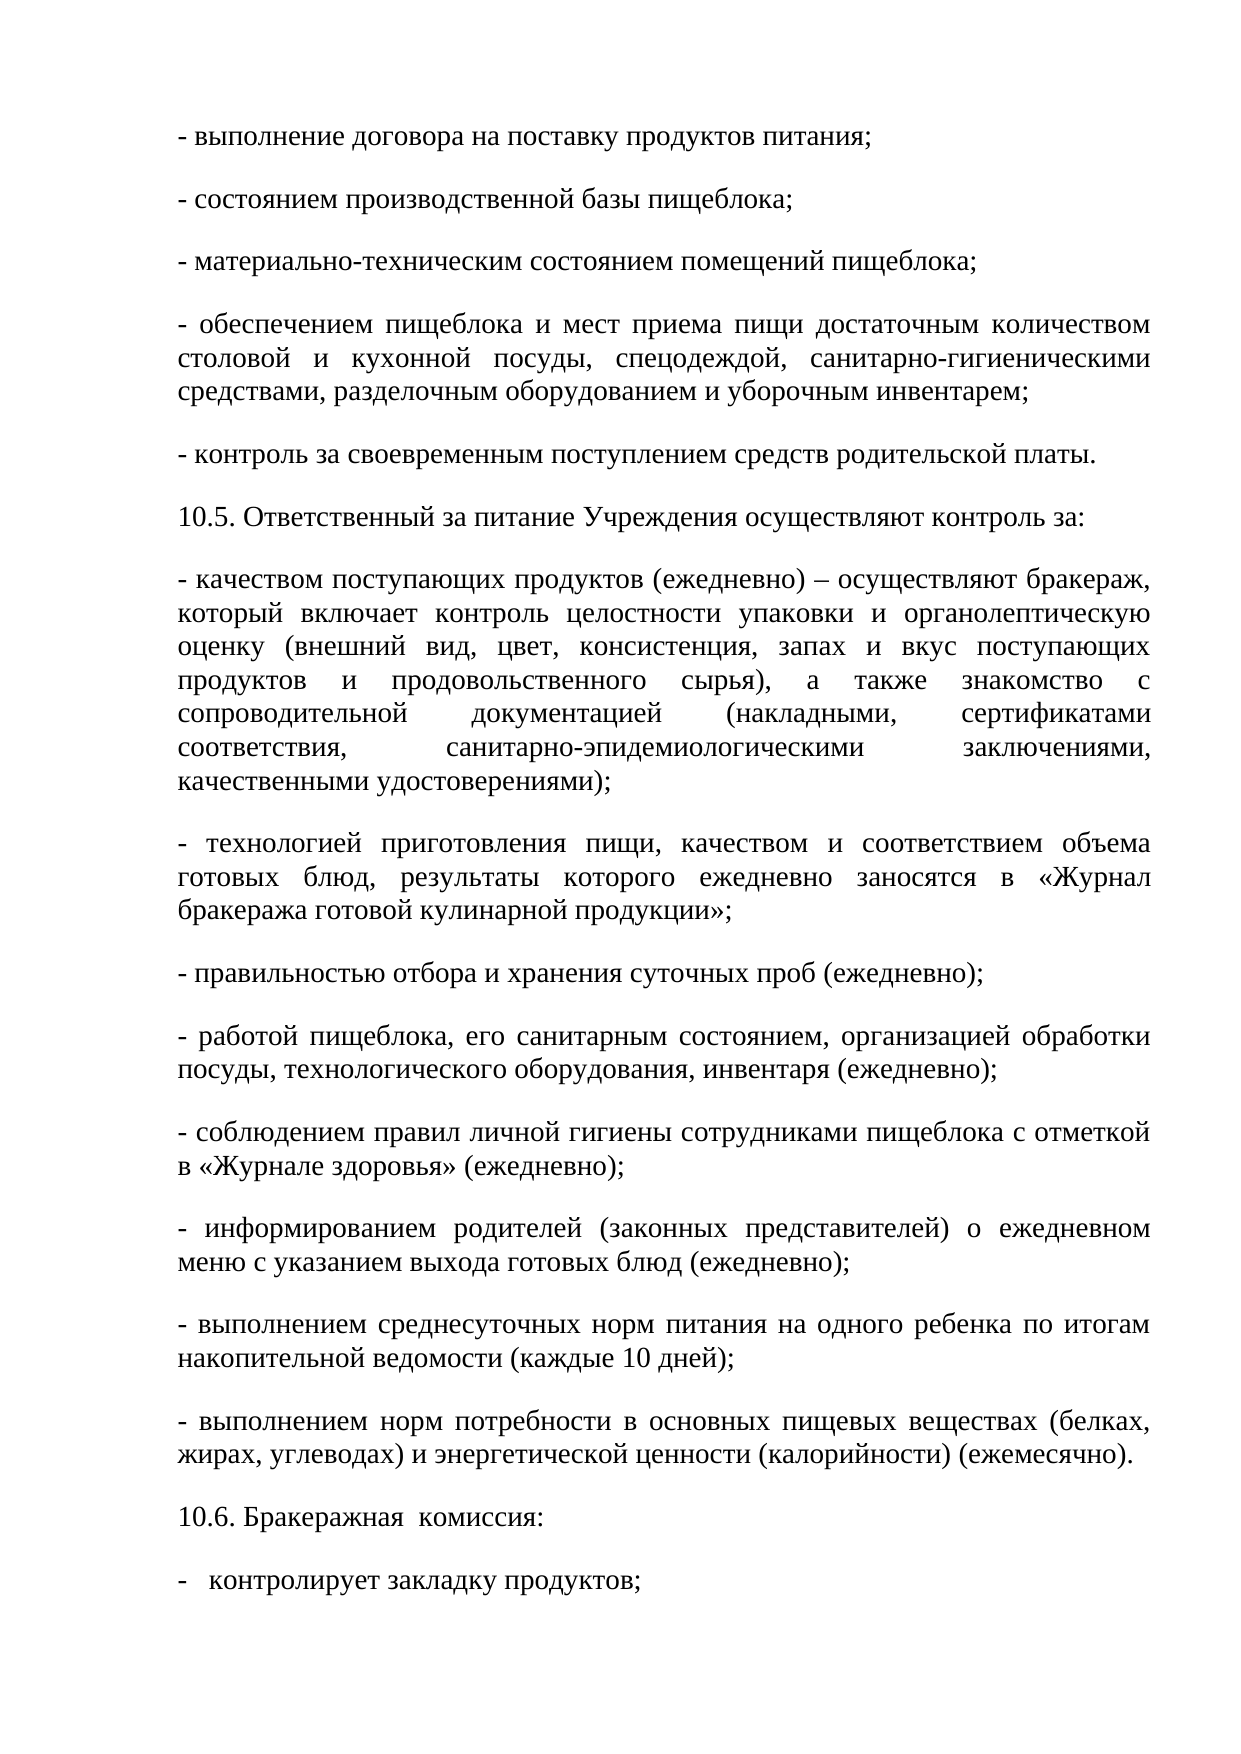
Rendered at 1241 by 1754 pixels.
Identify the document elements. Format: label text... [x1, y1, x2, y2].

text - состоянием производственной базы пищеблока; [177, 181, 1152, 214]
text - выполнением норм потребности в основных пищевых веществах (белках, жирах, углеводах) и энергетической ценности (калорийности) (ежемесячно). [177, 1403, 1152, 1470]
text - информированием родителей (законных представителей) о ежедневном меню с указанием выхода готовых блюд (ежедневно); [177, 1210, 1152, 1277]
text - выполнение договора на поставку продуктов питания; [177, 118, 1152, 152]
text 10.6. Бракеражная комиссия: [177, 1499, 1152, 1533]
text - контроль за своевременным поступлением средств родительской платы. [177, 436, 1152, 469]
text - контролирует закладку продуктов; [177, 1562, 1152, 1595]
text 10.5. Ответственный за питание Учреждения осуществляют контроль за: [177, 499, 1152, 532]
text - правильностью отбора и хранения суточных проб (ежедневно); [177, 955, 1152, 989]
text - работой пищеблока, его санитарным состоянием, организацией обработки посуды, технологического оборудования, инвентаря (ежедневно); [177, 1018, 1152, 1085]
text - материально-техническим состоянием помещений пищеблока; [177, 243, 1152, 277]
text - технологией приготовления пищи, качеством и соответствием объема готовых блюд, результаты которого ежедневно заносятся в «Журнал бракеража готовой кулинарной продукции»; [177, 825, 1152, 926]
text - качеством поступающих продуктов (ежедневно) – осуществляют бракераж, который включает контроль целостности упаковки и органолептическую оценку (внешний вид, цвет, консистенция, запах и вкус поступающих продуктов и продовольственного сырья), а также знакомство с сопроводительной документацией (накладными, сертификатами соответствия, санитарно-эпидемиологическими заключениями, качественными удостоверениями); [177, 561, 1152, 796]
text - обеспечением пищеблока и мест приема пищи достаточным количеством столовой и кухонной посуды, спецодеждой, санитарно-гигиеническими средствами, разделочным оборудованием и уборочным инвентарем; [177, 306, 1152, 407]
text - соблюдением правил личной гигиены сотрудниками пищеблока с отметкой в «Журнале здоровья» (ежедневно); [177, 1114, 1152, 1181]
text - выполнением среднесуточных норм питания на одного ребенка по итогам накопительной ведомости (каждые 10 дней); [177, 1307, 1152, 1374]
